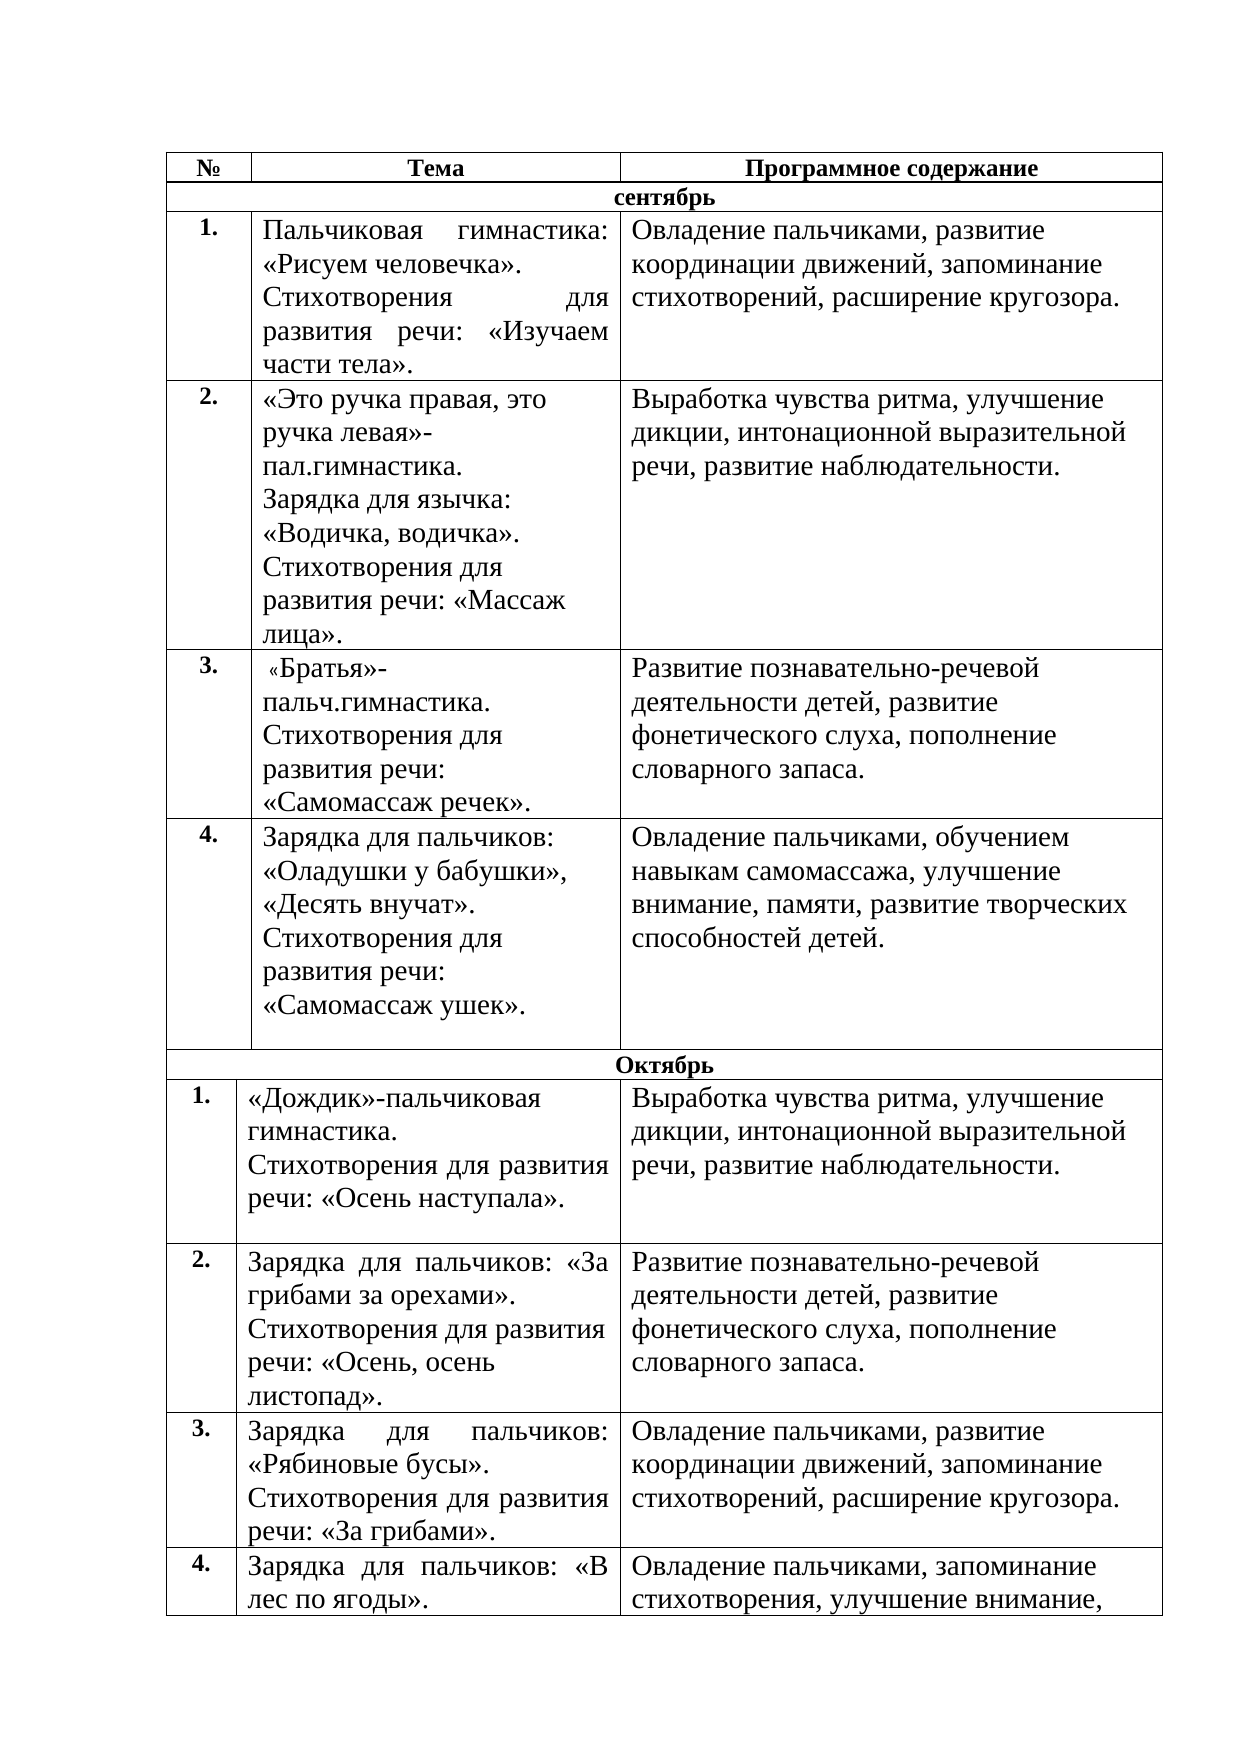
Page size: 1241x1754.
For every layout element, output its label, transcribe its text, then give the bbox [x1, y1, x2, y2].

table_cell Овладение пальчиками, развитие координации движений, запоминание стихотворений, расширение кругозора. [621, 212, 1162, 380]
table_cell 2. [167, 381, 251, 649]
table_cell Выработка чувства ритма, улучшение дикции, интонационной выразительной речи, развитие наблюдательности. [621, 381, 1162, 649]
table_cell Октябрь [167, 1050, 1162, 1079]
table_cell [621, 1548, 1162, 1615]
table_header Тема [252, 153, 620, 181]
table_cell Зарядка для пальчиков: «Оладушки у бабушки», «Десять внучат». Стихотворения для развития речи: «Самомассаж ушек». [252, 819, 620, 1049]
table_cell «Дождик»-пальчиковая гимнастика. Стихотворения для развития речи: «Осень наступала». [237, 1080, 620, 1243]
table_header № [167, 153, 251, 181]
table_cell Пальчиковая гимнастика: «Рисуем человечка». Стихотворения для развития речи: «Изучаем части тела». [252, 212, 620, 380]
table_header Программное содержание [621, 153, 1162, 181]
table_cell 4. [167, 1548, 236, 1615]
table_cell 3. [167, 1413, 236, 1547]
table_cell 1. [167, 212, 251, 380]
table_cell 4. [167, 819, 251, 1049]
table_cell Развитие познавательно-речевой деятельности детей, развитие фонетического слуха, пополнение словарного запаса. [621, 1244, 1162, 1412]
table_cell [237, 1548, 620, 1615]
table_cell 2. [167, 1244, 236, 1412]
table_cell Овладение пальчиками, обучением навыкам самомассажа, улучшение внимание, памяти, развитие творческих способностей детей. [621, 819, 1162, 1049]
table_cell Выработка чувства ритма, улучшение дикции, интонационной выразительной речи, развитие наблюдательности. [621, 1080, 1162, 1243]
table_cell сентябрь [167, 183, 1162, 211]
table_cell «Это ручка правая, это ручка левая»-пал.гимнастика. Зарядка для язычка: «Водичка, водичка». Стихотворения для развития речи: «Массаж лица». [252, 381, 620, 649]
table_cell Зарядка для пальчиков: «За грибами за орехами». Стихотворения для развития речи: «Осень, осень листопад». [237, 1244, 620, 1412]
table_cell Зарядка для пальчиков: «Рябиновые бусы». Стихотворения для развития речи: «За грибами». [237, 1413, 620, 1547]
table_cell Развитие познавательно-речевой деятельности детей, развитие фонетического слуха, пополнение словарного запаса. [621, 650, 1162, 818]
table_cell «Братья»-пальч.гимнастика. Стихотворения для развития речи: «Самомассаж речек». [252, 650, 620, 818]
table_cell 3. [167, 650, 251, 818]
table_cell 1. [167, 1080, 236, 1243]
table_cell Овладение пальчиками, развитие координации движений, запоминание стихотворений, расширение кругозора. [621, 1413, 1162, 1547]
